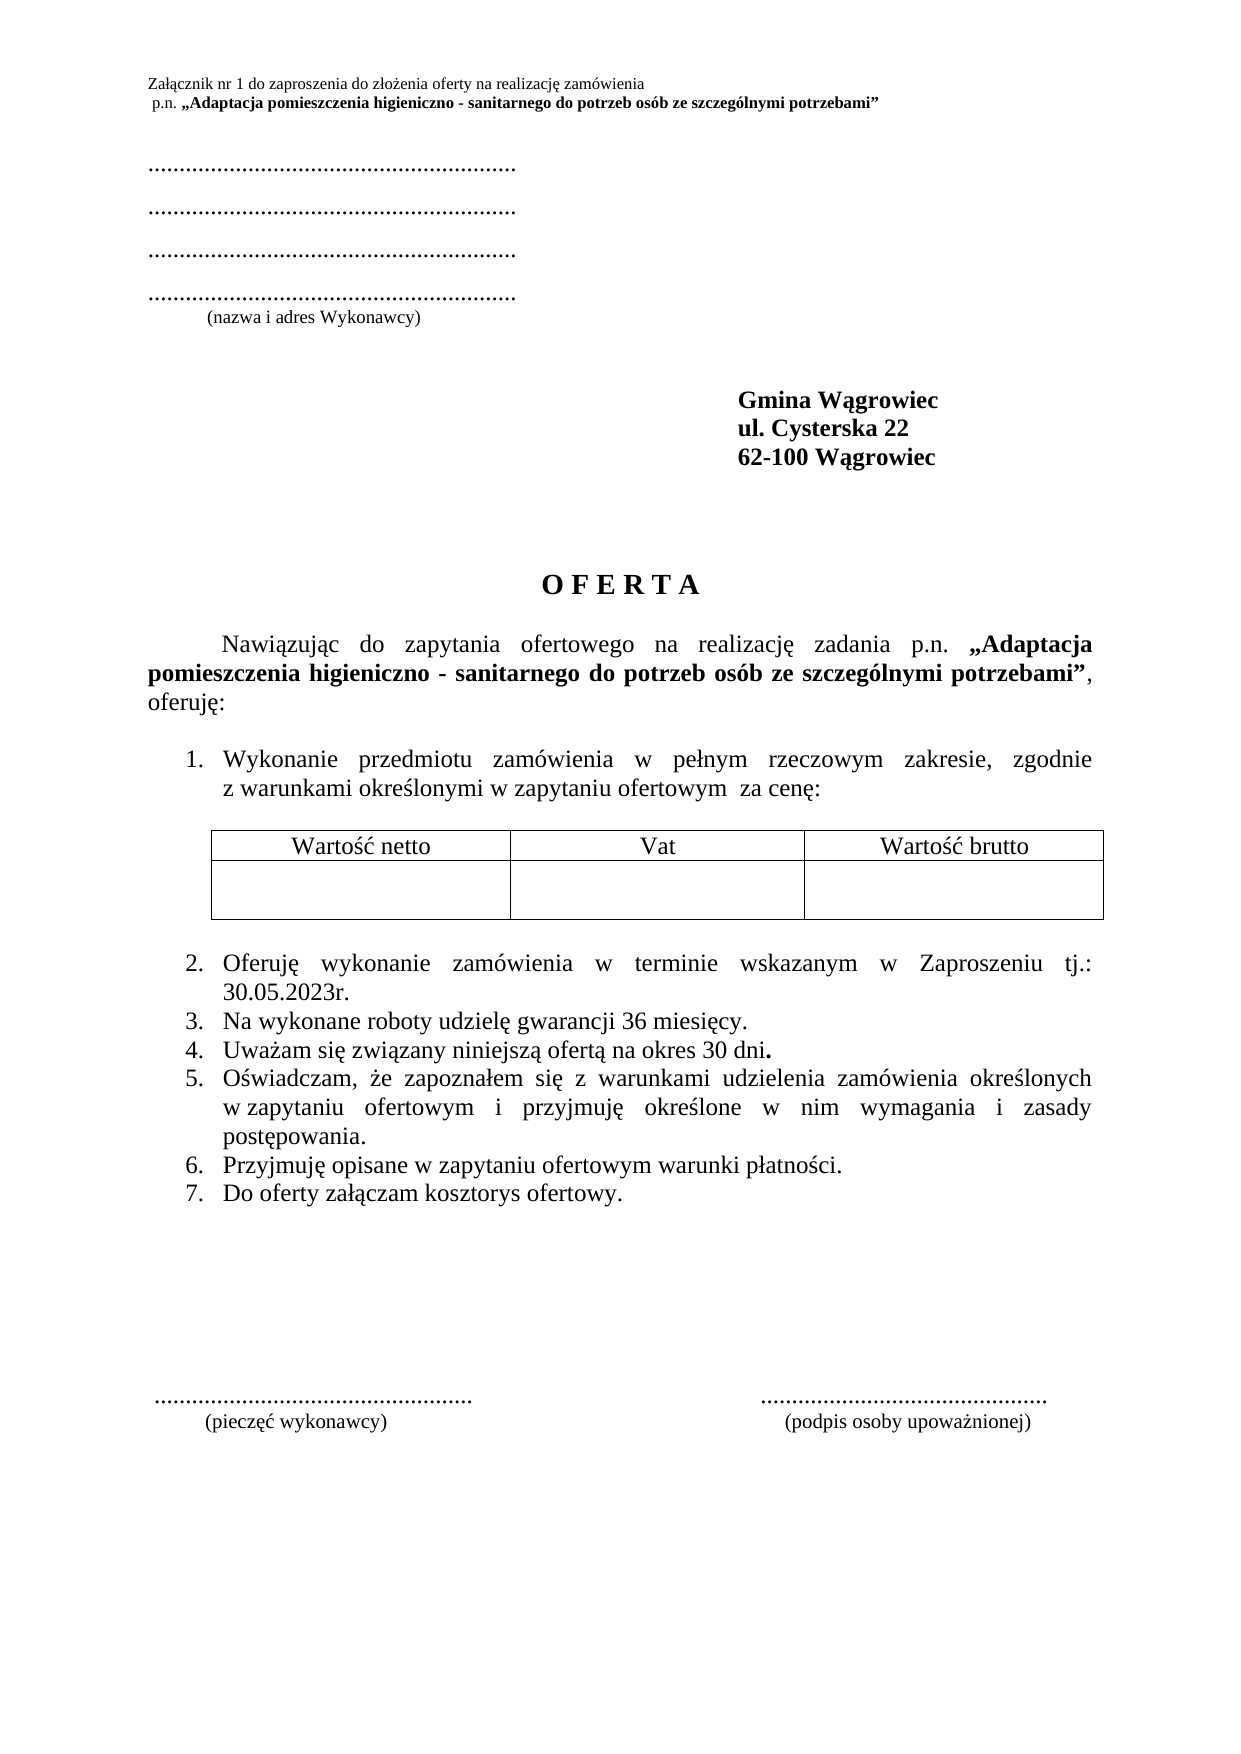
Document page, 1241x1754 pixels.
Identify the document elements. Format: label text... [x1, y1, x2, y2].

text O F E R T A [148, 567, 1093, 600]
table_cell [511, 861, 804, 919]
table_cell [805, 861, 1103, 919]
text (nazwa i adres Wykonawcy) [148, 306, 1093, 327]
text Nawiązując do zapytania ofertowego na realizację zadania p.n. „Adaptacja pomieszczenia higieniczno - sanitarnego do potrzeb osób ze szczególnymi potrzebami”, oferuję: [148, 629, 1093, 715]
list Oświadczam, że zapoznałem się z warunkami udzielenia zamówienia określonych w zapytaniu ofertowym i przyjmuję określone w nim wymagania i zasady postępowania. [185, 1063, 1093, 1150]
list Wykonanie przedmiotu zamówienia w pełnym rzeczowym zakresie, zgodnie z warunkami określonymi w zapytaniu ofertowym za cenę: [185, 744, 1093, 802]
list Na wykonane roboty udzielę gwarancji 36 miesięcy. [185, 1006, 1093, 1035]
text 62-100 Wągrowiec [148, 442, 1093, 471]
text ........................................................... [148, 234, 1093, 263]
text ................................................... .............................................. [148, 1380, 1093, 1408]
list Do oferty załączam kosztorys ofertowy. [185, 1178, 1093, 1207]
text ........................................................... [148, 148, 1093, 176]
text ........................................................... [148, 191, 1093, 219]
text (pieczęć wykonawcy) (podpis osoby upoważnionej) [148, 1408, 1093, 1433]
text ........................................................... [148, 277, 1093, 306]
list Oferuję wykonanie zamówienia w terminie wskazanym w Zaproszeniu tj.: 30.05.2023r. [185, 948, 1093, 1006]
list Uważam się związany niniejszą ofertą na okres 30 dni. [185, 1035, 1093, 1063]
table_header Vat [511, 831, 804, 860]
list Przyjmuję opisane w zapytaniu ofertowym warunki płatności. [185, 1150, 1093, 1178]
table_cell [212, 861, 510, 919]
subtitle Gmina Wągrowiec ul. Cysterska 22 [664, 385, 1093, 442]
table_header Wartość netto [212, 831, 510, 860]
table_header Wartość brutto [805, 831, 1103, 860]
